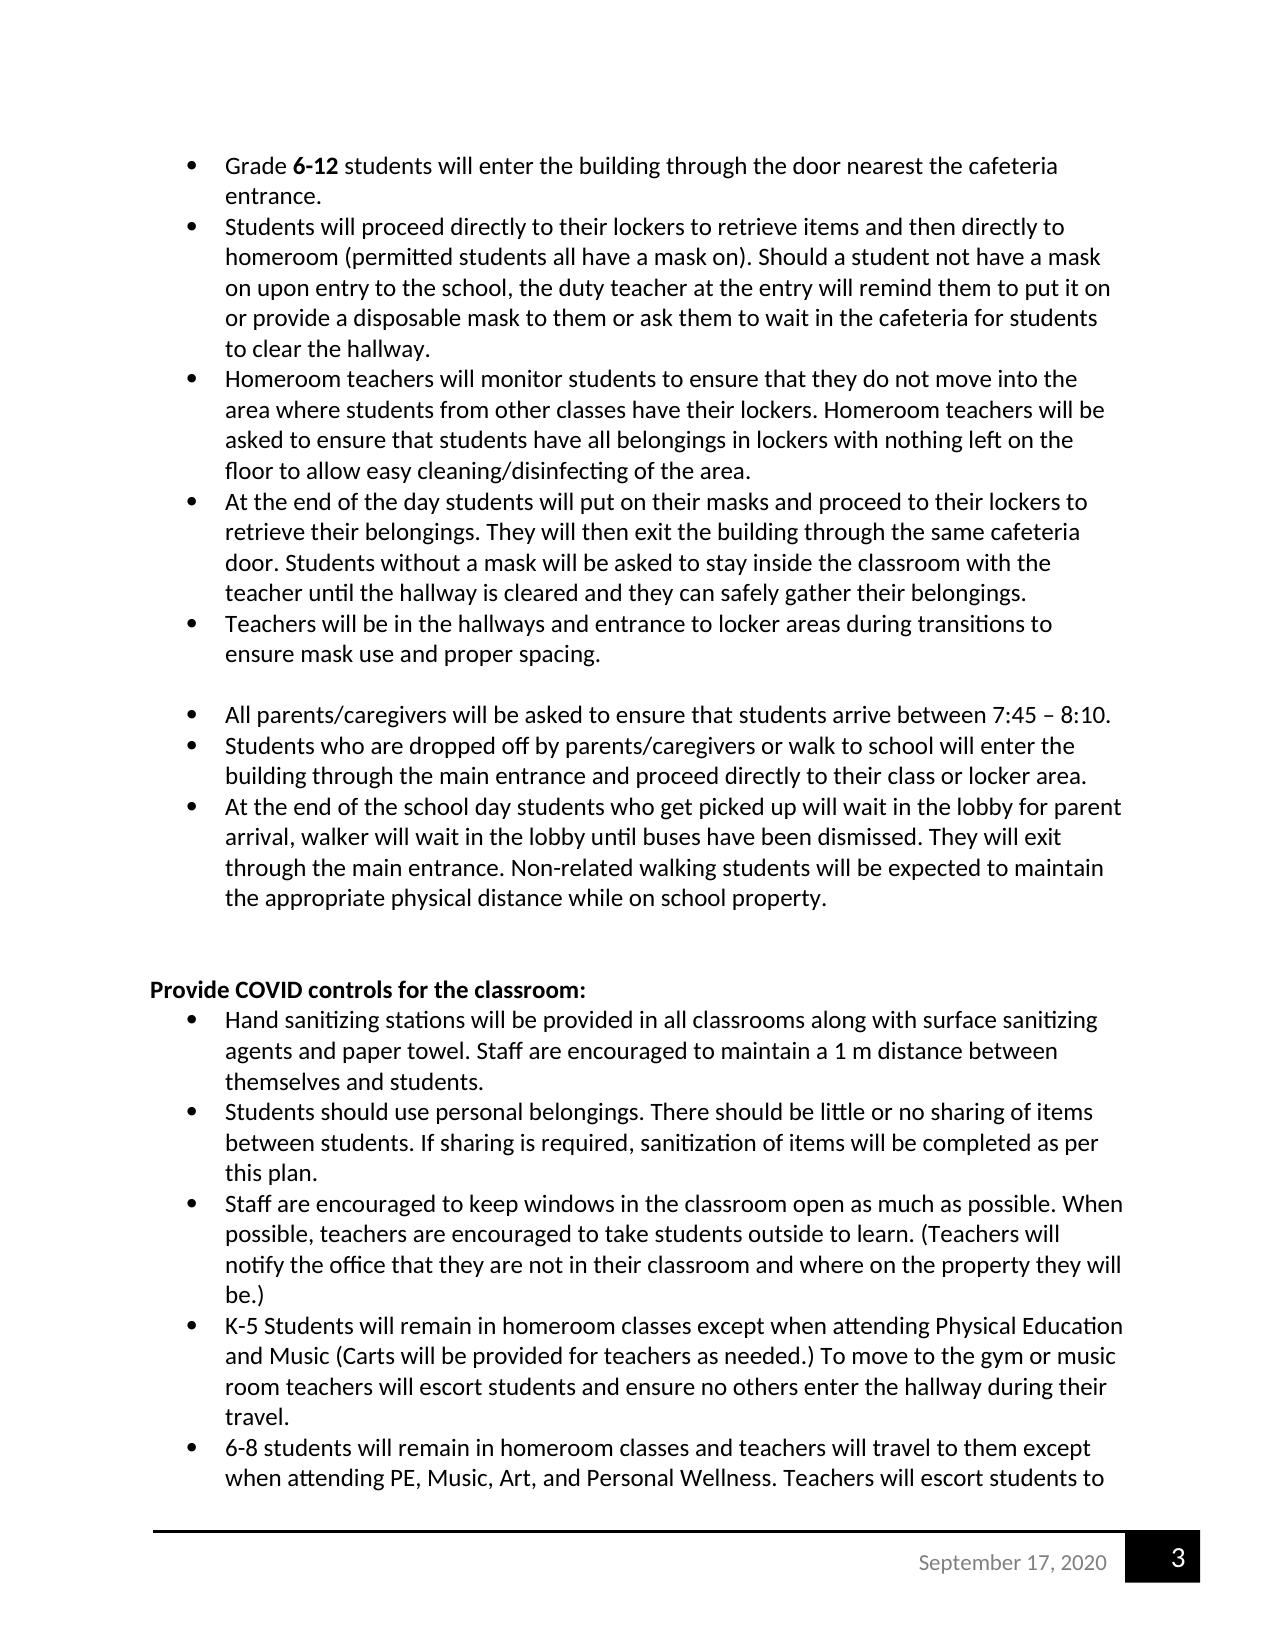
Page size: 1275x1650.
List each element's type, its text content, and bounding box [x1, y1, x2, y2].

list At the end of the school day students who get picked up will wait in the lobby for parent arrival, walker will wait in the lobby until buses have been dismissed. They will exit through the main entrance. Non-related walking students will be expected to maintain the appropriate physical distance while on school property. [187, 791, 1125, 913]
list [187, 1432, 1125, 1493]
list Students will proceed directly to their lockers to retrieve items and then directly to homeroom (permitted students all have a mask on). Should a student not have a mask on upon entry to the school, the duty teacher at the entry will remind them to put it on or provide a disposable mask to them or ask them to wait in the cafeteria for students to clear the hallway. [187, 211, 1125, 364]
list Students who are dropped off by parents/caregivers or walk to school will enter the building through the main entrance and proceed directly to their class or locker area. [187, 730, 1125, 791]
list Staff are encouraged to keep windows in the classroom open as much as possible. When possible, teachers are encouraged to take students outside to learn. (Teachers will notify the office that they are not in their classroom and where on the property they will be.) [187, 1188, 1125, 1310]
list All parents/caregivers will be asked to ensure that students arrive between 7:45 – 8:10. [187, 699, 1125, 730]
list At the end of the day students will put on their masks and proceed to their lockers to retrieve their belongings. They will then exit the building through the same cafeteria door. Students without a mask will be asked to stay inside the classroom with the teacher until the hallway is cleared and they can safely gather their belongings. [187, 486, 1125, 608]
list K-5 Students will remain in homeroom classes except when attending Physical Education and Music (Carts will be provided for teachers as needed.) To move to the gym or music room teachers will escort students and ensure no others enter the hallway during their travel. [187, 1310, 1125, 1432]
list Grade 6-12 students will enter the building through the door nearest the cafeteria entrance. [187, 150, 1125, 211]
list Homeroom teachers will monitor students to ensure that they do not move into the area where students from other classes have their lockers. Homeroom teachers will be asked to ensure that students have all belongings in lockers with nothing left on the floor to allow easy cleaning/disinfecting of the area. [187, 364, 1125, 486]
list Hand sanitizing stations will be provided in all classrooms along with surface sanitizing agents and paper towel. Staff are encouraged to maintain a 1 m distance between themselves and students. [187, 1004, 1125, 1096]
text Provide COVID controls for the classroom: [150, 974, 1125, 1004]
list Teachers will be in the hallways and entrance to locker areas during transitions to ensure mask use and proper spacing. [187, 608, 1125, 669]
list Students should use personal belongings. There should be little or no sharing of items between students. If sharing is required, sanitization of items will be completed as per this plan. [187, 1096, 1125, 1188]
